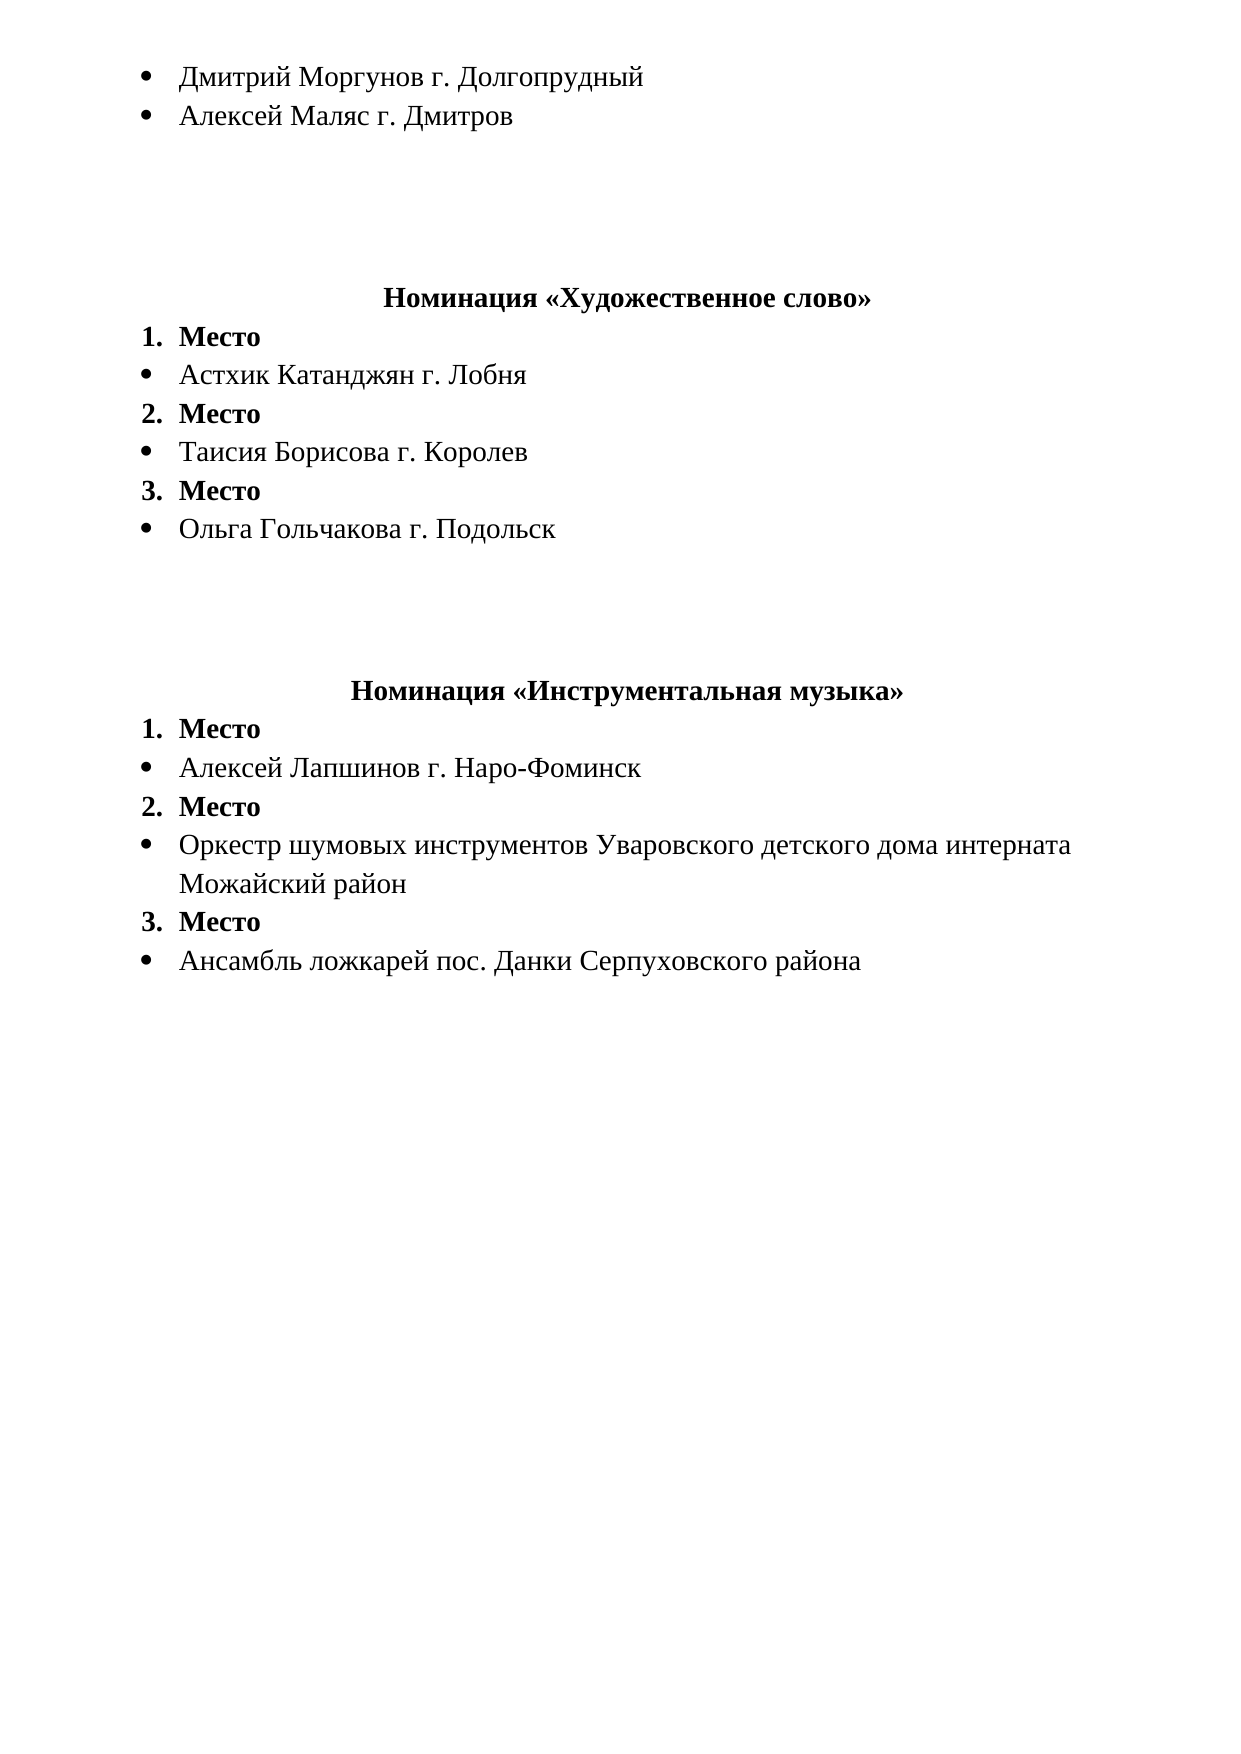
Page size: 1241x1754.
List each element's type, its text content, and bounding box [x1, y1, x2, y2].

list Ольга Гольчакова г. Подольск [141, 512, 1152, 545]
list Место [141, 396, 1152, 429]
list Место [141, 319, 1152, 352]
list Дмитрий Моргунов г. Долгопрудный [141, 59, 1152, 93]
list Место [141, 712, 1152, 745]
list Место [141, 473, 1152, 507]
list Астхик Катанджян г. Лобня [141, 357, 1152, 391]
list Алексей Лапшинов г. Наро-Фоминск [141, 750, 1152, 784]
list Место [141, 789, 1152, 822]
list Таисия Борисова г. Королев [141, 434, 1152, 468]
subtitle Номинация «Художественное слово» [103, 280, 1152, 314]
subtitle Номинация «Инструментальная музыка» [103, 673, 1152, 707]
list Оркестр шумовых инструментов Уваровского детского дома интерната Можайский район [141, 827, 1152, 899]
list Алексей Маляс г. Дмитров [141, 98, 1152, 131]
list Ансамбль ложкарей пос. Данки Серпуховского района [141, 943, 1152, 977]
list Место [141, 904, 1152, 938]
